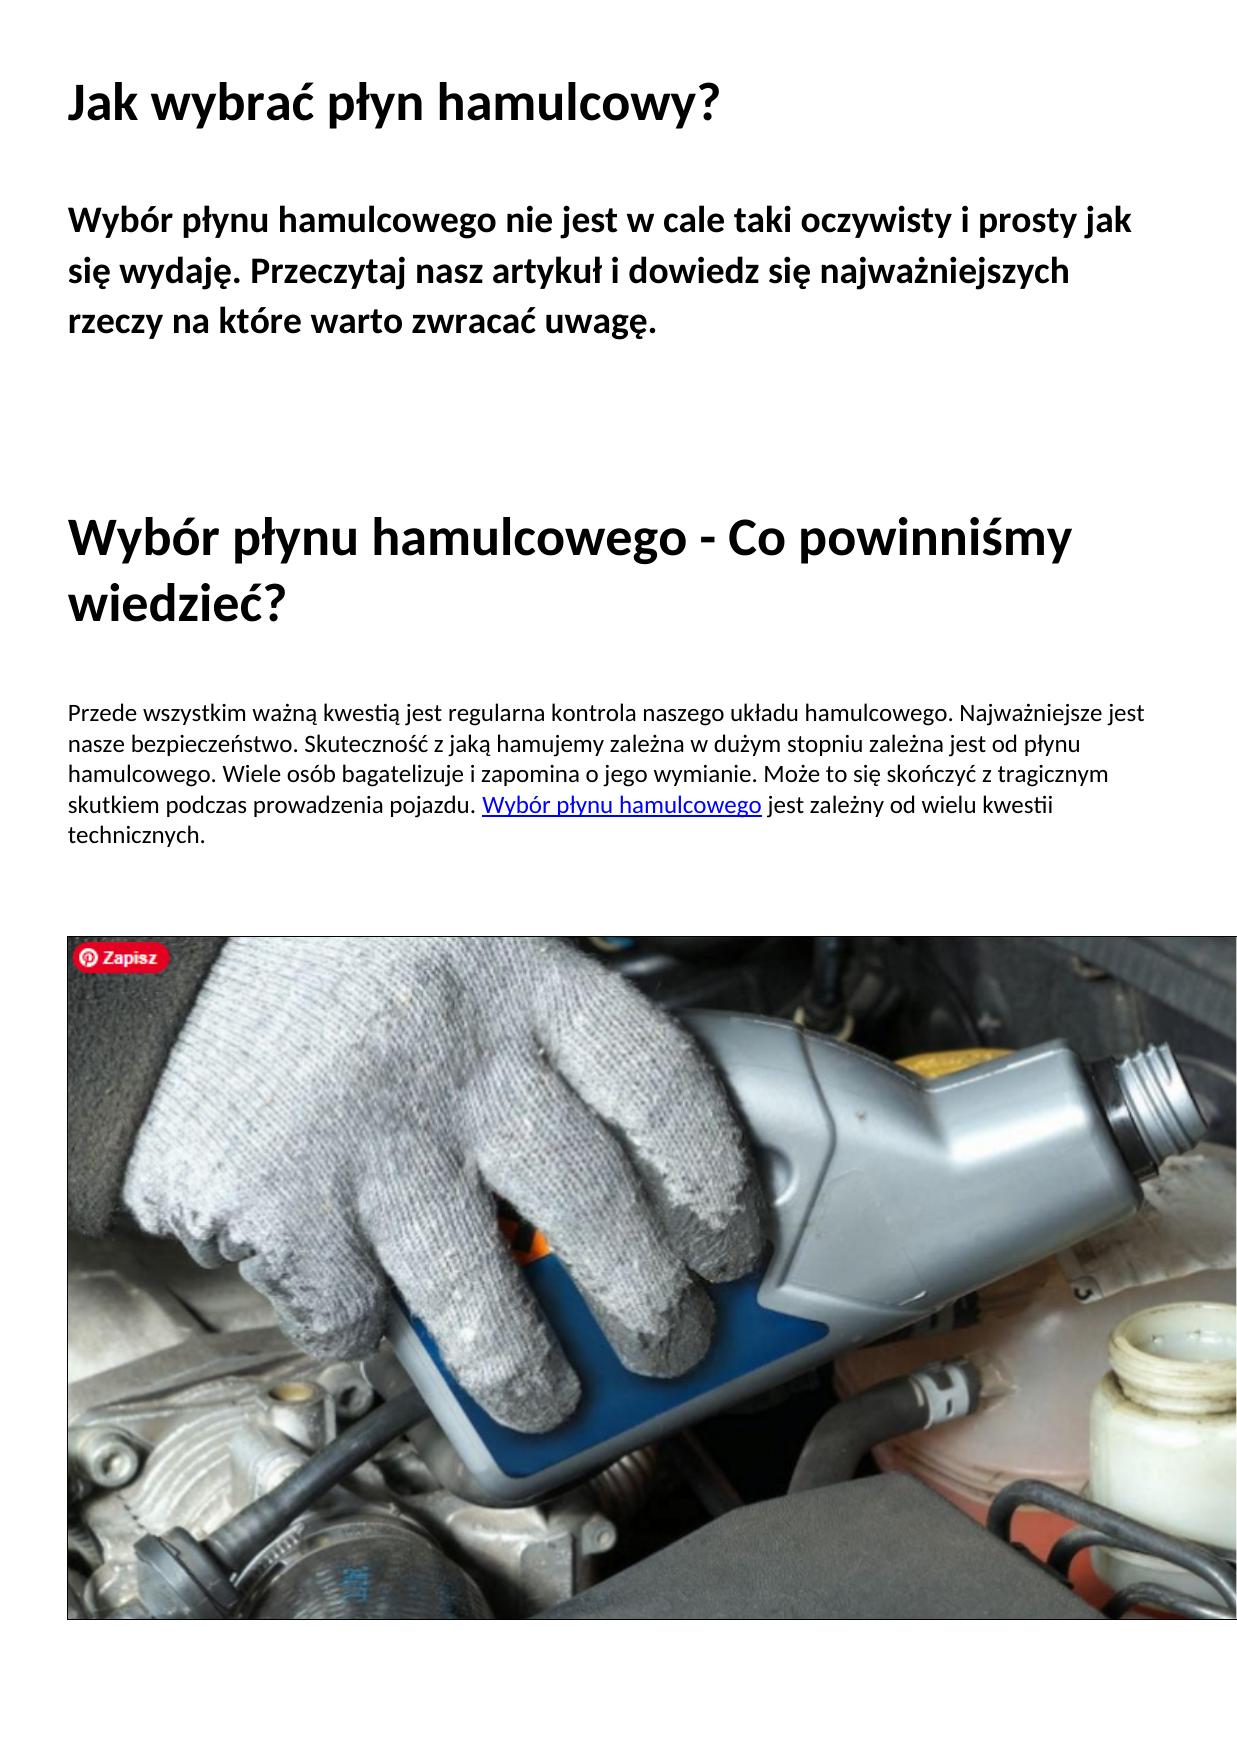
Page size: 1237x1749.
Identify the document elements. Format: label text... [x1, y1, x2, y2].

picture [68, 937, 1237, 1619]
text Wybór płynu hamulcowego nie jest w cale taki oczywisty i prosty jak się wydaję. Przeczytaj nasz artykuł i dowiedz się najważniejszych rzeczy na które warto zwracać uwagę. [68, 196, 1169, 343]
text Przede wszystkim ważną kwestią jest regularna kontrola naszego układu hamulcowego. Najważniejsze jest nasze bezpieczeństwo. Skuteczność z jaką hamujemy zależna w dużym stopniu zależna jest od płynu hamulcowego. Wiele osób bagatelizuje i zapomina o jego wymianie. Może to się skończyć z tragicznym skutkiem podczas prowadzenia pojazdu. Wybór płynu hamulcowego jest zależny od wielu kwestii technicznych. [68, 698, 1169, 850]
text Jak wybrać płyn hamulcowy? [68, 68, 1169, 134]
text Wybór płynu hamulcowego - Co powinniśmy wiedzieć? [68, 503, 1169, 635]
